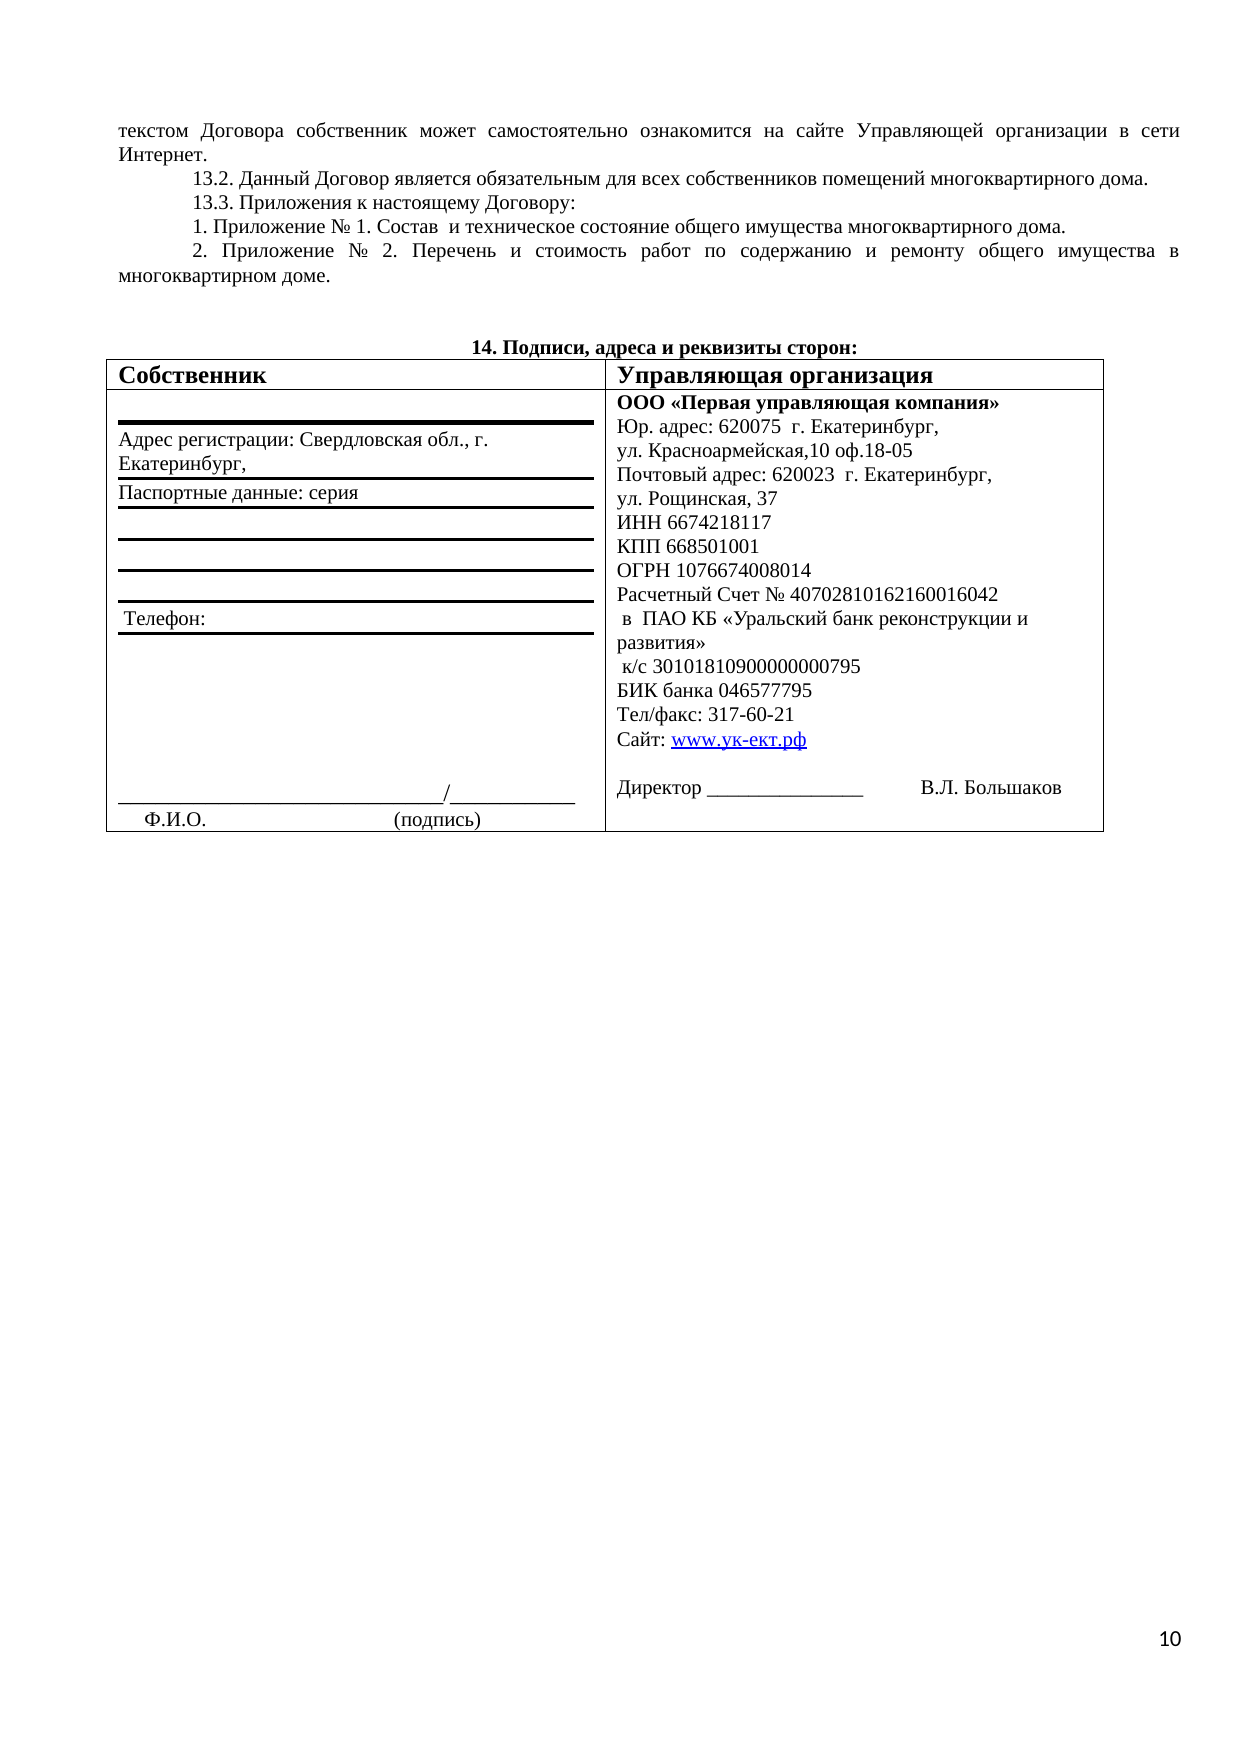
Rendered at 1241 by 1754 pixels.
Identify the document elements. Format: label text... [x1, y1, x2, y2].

table_header Собственник [107, 360, 605, 388]
text 13.2. Данный Договор является обязательным для всех собственников помещений многоквартирного дома. [118, 166, 1181, 190]
text 1. Приложение № 1. Состав и техническое состояние общего имущества многоквартирного дома. [118, 214, 1181, 238]
table_cell ООО «Первая управляющая компания» Юр. адрес: 620075 г. Екатеринбург, ул. Красноармейская,10 оф.18-05 Почтовый адрес: 620023 г. Екатеринбург, ул. Рощинская, 37 ИНН 6674218117 КПП 668501001 ОГРН 1076674008014 Расчетный Счет № 40702810162160016042 в ПАО КБ «Уральский банк реконструкции и развития» к/с 30101810900000000795 БИК банка 046577795 Тел/факс: 317-60-21 Сайт: www.ук-ект.рф Директор _______________ В.Л. Большаков [606, 390, 1103, 831]
text 2. Приложение № 2. Перечень и стоимость работ по содержанию и ремонту общего имущества в многоквартирном доме. [118, 238, 1181, 287]
table_header Управляющая организация [606, 360, 1103, 388]
text 14. Подписи, адреса и реквизиты сторон: [148, 335, 1181, 359]
text 13.3. Приложения к настоящему Договору: [118, 190, 1181, 214]
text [118, 118, 1181, 166]
table_cell Адрес регистрации: Свердловская обл., г. Екатеринбург, Паспортные данные: серия Телефон: __________________________/__________ Ф.И.О. (подпись) [107, 390, 605, 831]
